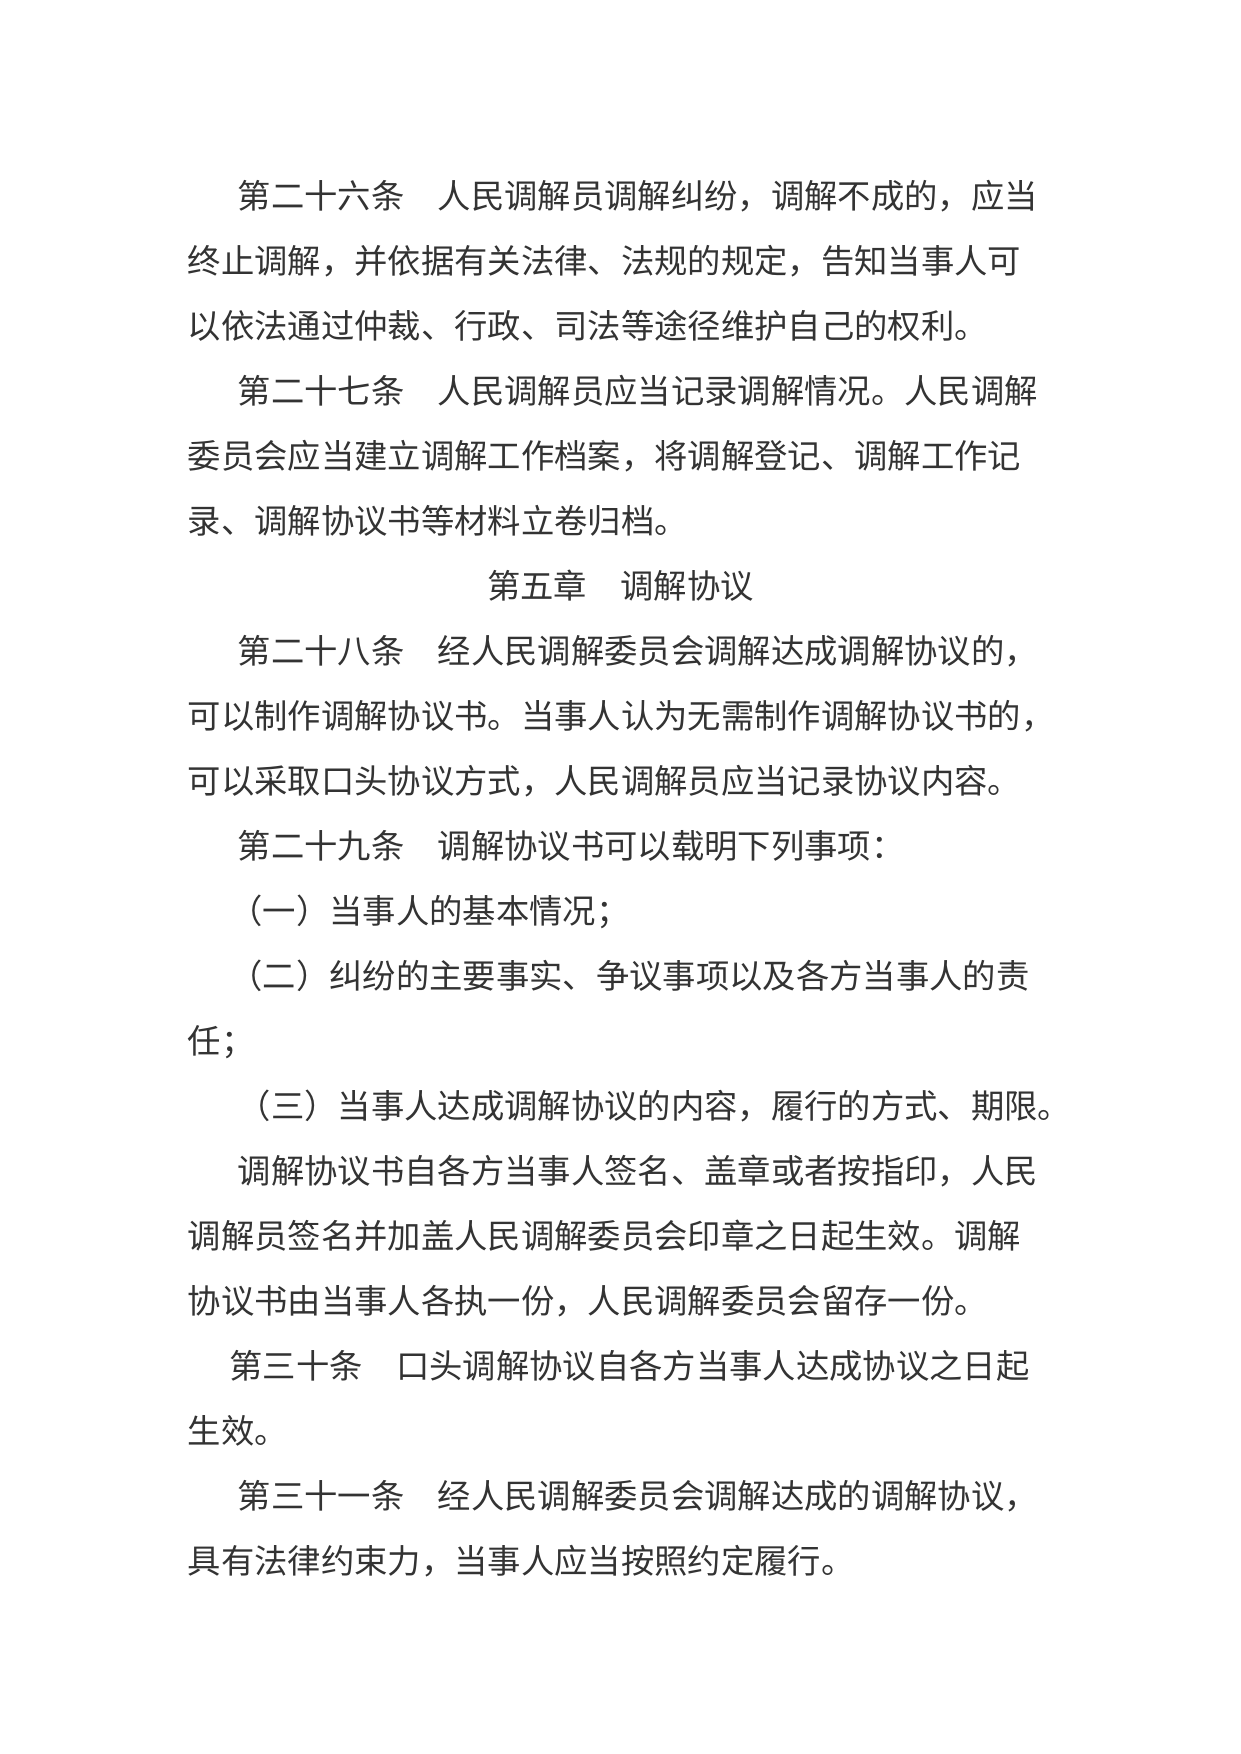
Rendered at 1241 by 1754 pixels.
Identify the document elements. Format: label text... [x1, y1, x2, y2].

text 第三十一条 经人民调解委员会调解达成的调解协议，具有法律约束力，当事人应当按照约定履行。 [187, 1462, 1053, 1592]
text （一）当事人的基本情况； [187, 877, 1053, 942]
text （二）纠纷的主要事实、争议事项以及各方当事人的责任； [187, 942, 1053, 1072]
text 第二十八条 经人民调解委员会调解达成调解协议的，可以制作调解协议书。当事人认为无需制作调解协议书的，可以采取口头协议方式，人民调解员应当记录协议内容。 [187, 617, 1053, 812]
text 第二十六条 人民调解员调解纠纷，调解不成的，应当终止调解，并依据有关法律、法规的规定，告知当事人可以依法通过仲裁、行政、司法等途径维护自己的权利。 [187, 162, 1053, 357]
text 第五章 调解协议 [187, 552, 1053, 617]
text 第三十条 口头调解协议自各方当事人达成协议之日起生效。 [187, 1332, 1053, 1462]
text 调解协议书自各方当事人签名、盖章或者按指印，人民调解员签名并加盖人民调解委员会印章之日起生效。调解协议书由当事人各执一份，人民调解委员会留存一份。 [187, 1137, 1053, 1332]
text （三）当事人达成调解协议的内容，履行的方式、期限。 [187, 1072, 1053, 1137]
text 第二十九条 调解协议书可以载明下列事项： [187, 812, 1053, 877]
text 第二十七条 人民调解员应当记录调解情况。人民调解委员会应当建立调解工作档案，将调解登记、调解工作记录、调解协议书等材料立卷归档。 [187, 357, 1053, 552]
